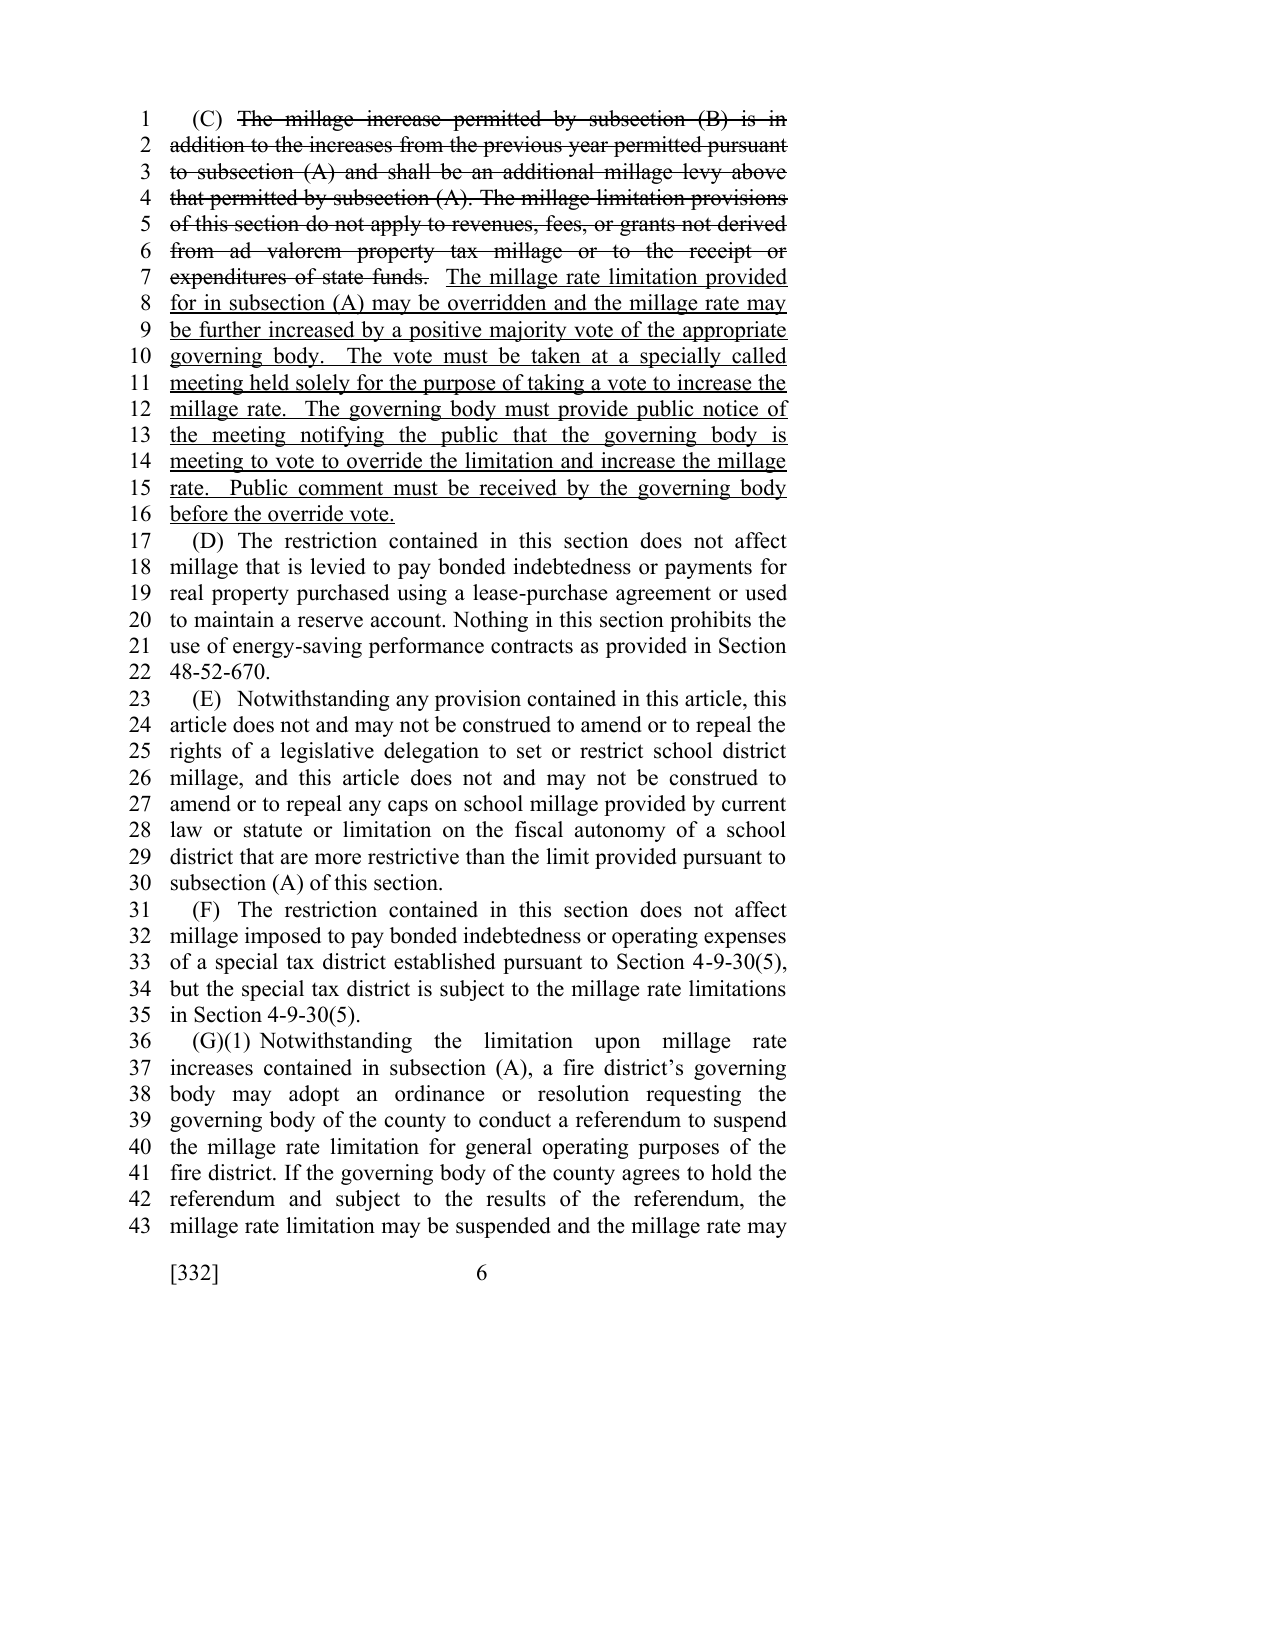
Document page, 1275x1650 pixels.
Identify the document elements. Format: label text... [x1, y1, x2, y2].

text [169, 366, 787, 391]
text (D) The restriction contained in this section does not affect millage that is levied to pay bonded indebtedness or payments for real property purchased using a lease-purchase agreement or used to maintain a reserve account. Nothing in this section prohibits the use of energy-saving performance contracts as provided in Section 48-52-670. [169, 527, 787, 685]
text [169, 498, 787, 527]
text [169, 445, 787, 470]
text (F) The restriction contained in this section does not affect millage imposed to pay bonded indebtedness or operating expenses of a special tax district established pursuant to Section 4-9-30(5), but the special tax district is subject to the millage rate limitations in Section 4-9-30(5). [169, 896, 787, 1027]
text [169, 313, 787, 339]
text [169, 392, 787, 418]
text (E) Notwithstanding any provision contained in this article, this article does not and may not be construed to amend or to repeal the rights of a legislative delegation to set or restrict school district millage, and this article does not and may not be construed to amend or to repeal any caps on school millage provided by current law or statute or limitation on the fiscal autonomy of a school district that are more restrictive than the limit provided pursuant to subsection (A) of this section. [169, 685, 787, 896]
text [169, 1027, 787, 1238]
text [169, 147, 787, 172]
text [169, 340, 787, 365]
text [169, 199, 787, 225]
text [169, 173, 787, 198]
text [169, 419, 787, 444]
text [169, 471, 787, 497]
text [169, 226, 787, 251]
